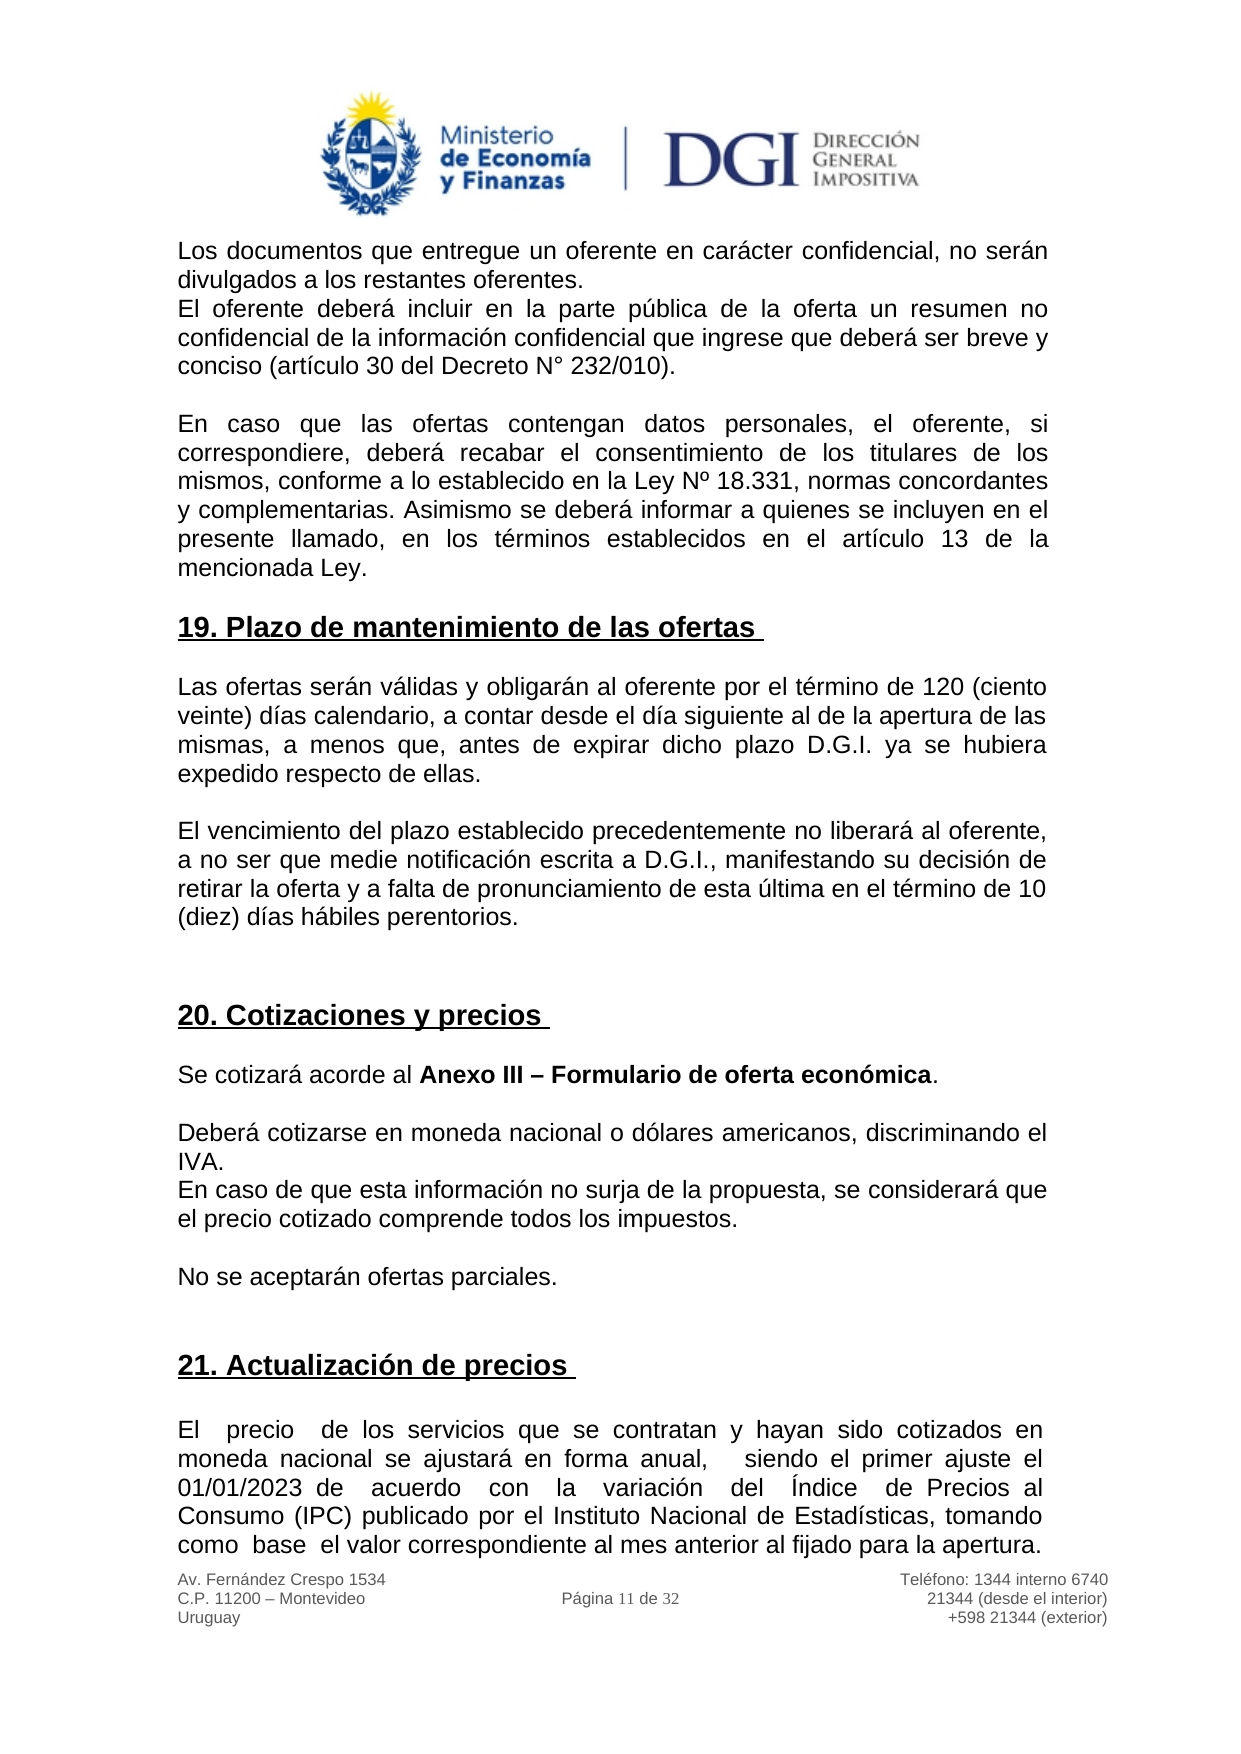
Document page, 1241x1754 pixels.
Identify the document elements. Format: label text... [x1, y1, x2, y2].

text Se cotizará acorde al Anexo III – Formulario de oferta económica. [177, 1060, 1048, 1089]
text En caso de que esta información no surja de la propuesta, se considerará que el precio cotizado comprende todos los impuestos. [177, 1175, 1048, 1233]
text Los documentos que entregue un oferente en carácter confidencial, no serán divulgados a los restantes oferentes. [177, 236, 1050, 294]
text 21. Actualización de precios [177, 1348, 1196, 1381]
text El precio de los servicios que se contratan y hayan sido cotizados en moneda nacional se ajustará en forma anual, siendo el primer ajuste el 01/01/2023 de acuerdo con la variación del Índice de Precios al Consumo (IPC) publicado por el Instituto Nacional de Estadísticas, tomando como base el valor correspondiente al mes anterior al fijado para la apertura. [177, 1415, 1044, 1559]
picture [317, 76, 945, 228]
text El vencimiento del plazo establecido precedentemente no liberará al oferente, a no ser que medie notificación escrita a D.G.I., manifestando su decisión de retirar la oferta y a falta de pronunciamiento de esta última en el término de 10 (diez) días hábiles perentorios. [177, 816, 1048, 931]
text Las ofertas serán válidas y obligarán al oferente por el término de 120 (ciento veinte) días calendario, a contar desde el día siguiente al de la apertura de las mismas, a menos que, antes de expirar dicho plazo D.G.I. ya se hubiera expedido respecto de ellas. [177, 672, 1048, 787]
text El oferente deberá incluir en la parte pública de la oferta un resumen no confidencial de la información confidencial que ingrese que deberá ser breve y conciso (artículo 30 del Decreto N° 232/010). [177, 294, 1050, 380]
text 20. Cotizaciones y precios [177, 998, 1048, 1032]
text 19. Plazo de mantenimiento de las ofertas [177, 610, 1048, 643]
text No se aceptarán ofertas parciales. [177, 1262, 1048, 1290]
text Deberá cotizarse en moneda nacional o dólares americanos, discriminando el IVA. [177, 1118, 1048, 1175]
text En caso que las ofertas contengan datos personales, el oferente, si correspondiere, deberá recabar el consentimiento de los titulares de los mismos, conforme a lo establecido en la Ley Nº 18.331, normas concordantes y complementarias. Asimismo se deberá informar a quienes se incluyen en el presente llamado, en los términos establecidos en el artículo 13 de la mencionada Ley. [177, 409, 1050, 581]
